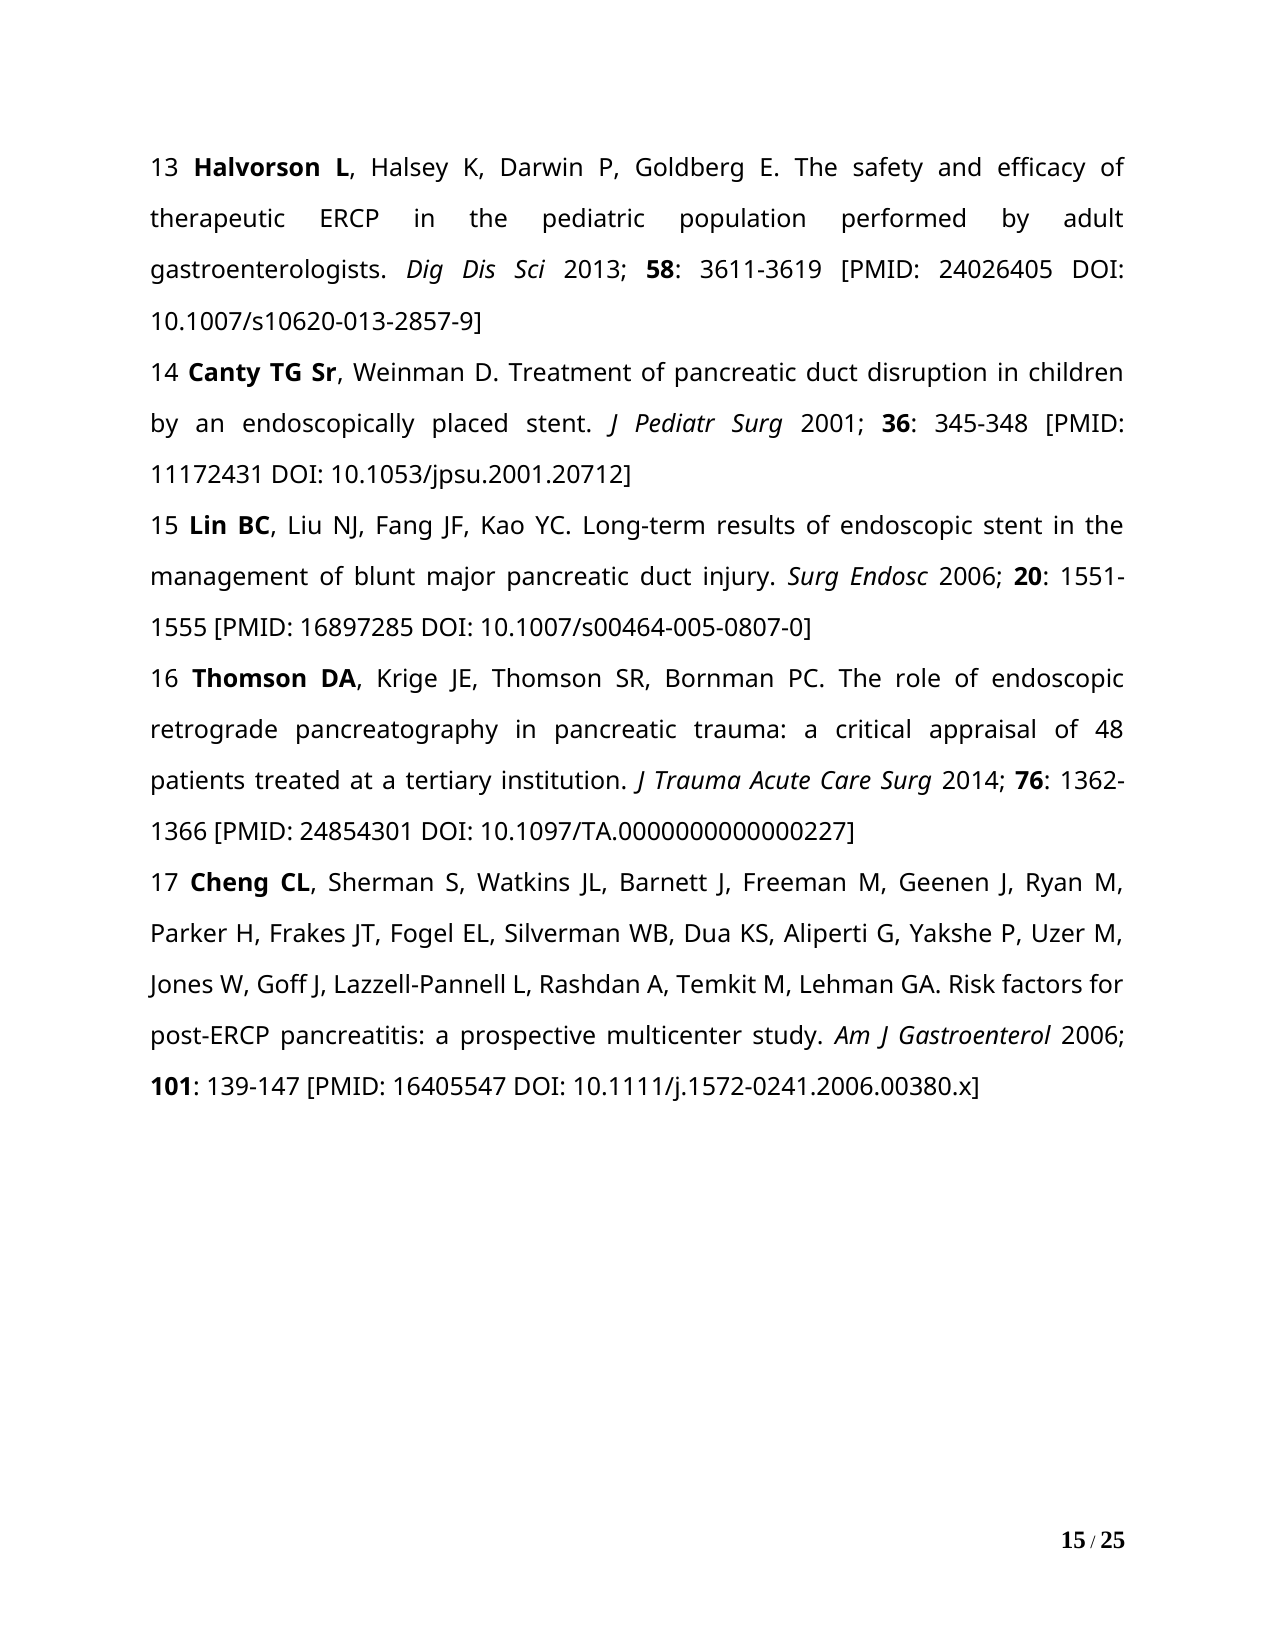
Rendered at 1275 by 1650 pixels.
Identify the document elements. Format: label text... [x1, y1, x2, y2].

text 17 Cheng CL, Sherman S, Watkins JL, Barnett J, Freeman M, Geenen J, Ryan M, Parker H, Frakes JT, Fogel EL, Silverman WB, Dua KS, Aliperti G, Yakshe P, Uzer M, Jones W, Goff J, Lazzell-Pannell L, Rashdan A, Temkit M, Lehman GA. Risk factors for post-ERCP pancreatitis: a prospective multicenter study. Am J Gastroenterol 2006; 101: 139-147 [PMID: 16405547 DOI: 10.1111/j.1572-0241.2006.00380.x] [150, 864, 1125, 1103]
text 15 Lin BC, Liu NJ, Fang JF, Kao YC. Long-term results of endoscopic stent in the management of blunt major pancreatic duct injury. Surg Endosc 2006; 20: 1551-1555 [PMID: 16897285 DOI: 10.1007/s00464-005-0807-0] [150, 507, 1125, 643]
text 16 Thomson DA, Krige JE, Thomson SR, Bornman PC. The role of endoscopic retrograde pancreatography in pancreatic trauma: a critical appraisal of 48 patients treated at a tertiary institution. J Trauma Acute Care Surg 2014; 76: 1362-1366 [PMID: 24854301 DOI: 10.1097/TA.0000000000000227] [150, 660, 1125, 848]
text 13 Halvorson L, Halsey K, Darwin P, Goldberg E. The safety and efficacy of therapeutic ERCP in the pediatric population performed by adult gastroenterologists. Dig Dis Sci 2013; 58: 3611-3619 [PMID: 24026405 DOI: 10.1007/s10620-013-2857-9] [150, 150, 1125, 337]
text 14 Canty TG Sr, Weinman D. Treatment of pancreatic duct disruption in children by an endoscopically placed stent. J Pediatr Surg 2001; 36: 345-348 [PMID: 11172431 DOI: 10.1053/jpsu.2001.20712] [150, 354, 1125, 490]
